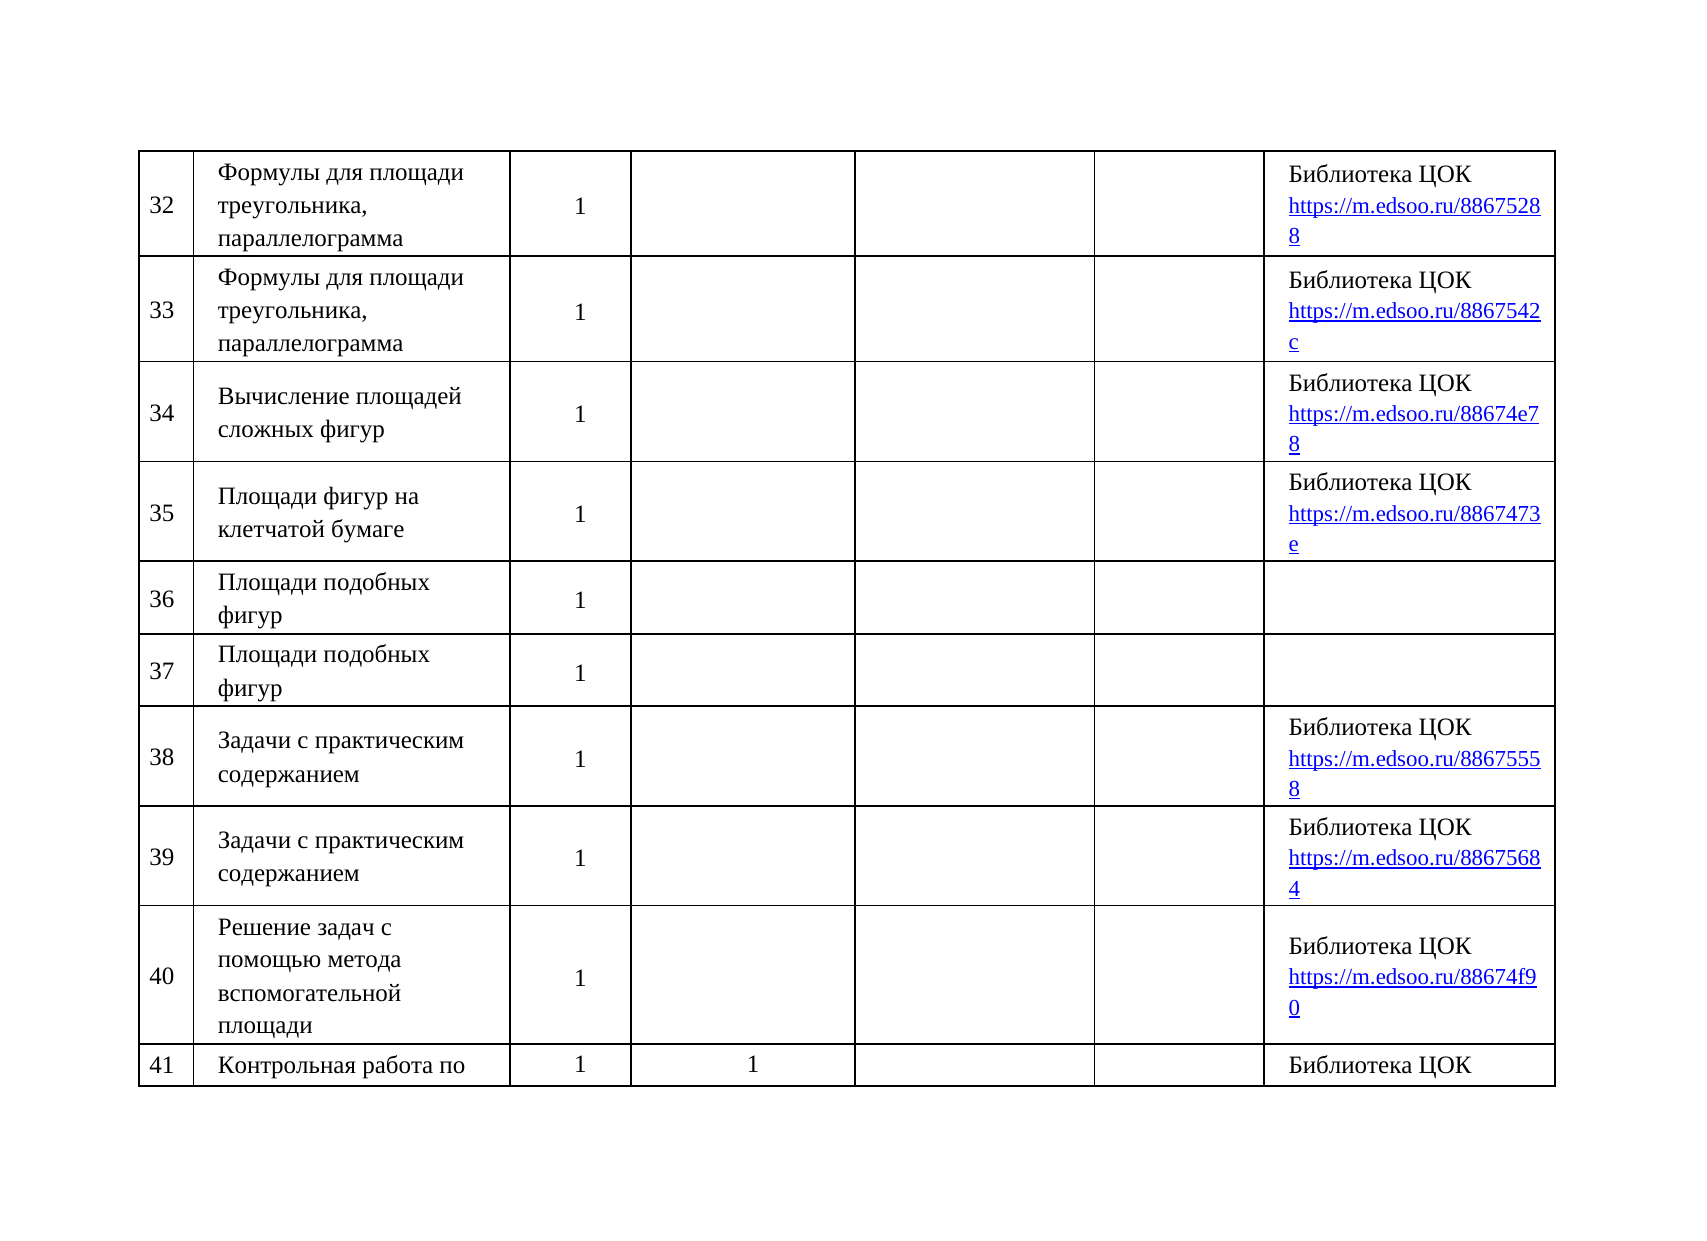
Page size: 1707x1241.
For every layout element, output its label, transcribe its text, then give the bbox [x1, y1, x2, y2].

table_cell [1095, 635, 1263, 705]
table_cell 32 [140, 152, 193, 255]
table_cell [632, 707, 854, 805]
table_cell 1 [511, 462, 630, 560]
table_cell [1095, 906, 1263, 1043]
table_cell 35 [140, 462, 193, 560]
table_cell Задачи с практическим содержанием [194, 707, 509, 805]
table_cell 1 [511, 362, 630, 461]
table_cell 33 [140, 257, 193, 361]
table_cell [856, 707, 1094, 805]
table_cell [1265, 562, 1554, 633]
table_cell 39 [140, 807, 193, 905]
table_cell Библиотека ЦОК https://m.edsoo.ru/8867542c [1265, 257, 1554, 361]
table_cell Площади фигур на клетчатой бумаге [194, 462, 509, 560]
table_cell [856, 152, 1094, 255]
table_cell 38 [140, 707, 193, 805]
table_cell [856, 362, 1094, 461]
table_cell [1095, 152, 1263, 255]
table_cell [856, 257, 1094, 361]
table_cell [856, 906, 1094, 1043]
table_cell [856, 462, 1094, 560]
table_cell Библиотека ЦОК https://m.edsoo.ru/88674e78 [1265, 362, 1554, 461]
table_cell [856, 807, 1094, 905]
table_cell [1095, 1045, 1263, 1085]
table_cell [1265, 635, 1554, 705]
table_cell [1095, 707, 1263, 805]
table_cell [632, 635, 854, 705]
table_cell [1095, 362, 1263, 461]
table_cell 1 [511, 807, 630, 905]
table_cell Площади подобных фигур [194, 562, 509, 633]
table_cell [1265, 1045, 1554, 1085]
table_cell 37 [140, 635, 193, 705]
table_cell [856, 562, 1094, 633]
table_cell [1095, 562, 1263, 633]
table_cell Библиотека ЦОК https://m.edsoo.ru/8867473e [1265, 462, 1554, 560]
table_cell 1 [511, 257, 630, 361]
table_cell Библиотека ЦОК https://m.edsoo.ru/88674f90 [1265, 906, 1554, 1043]
table_cell Задачи с практическим содержанием [194, 807, 509, 905]
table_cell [194, 1045, 509, 1085]
table_cell [632, 562, 854, 633]
table_cell [856, 1045, 1094, 1085]
table_cell 1 [511, 635, 630, 705]
table_cell 36 [140, 562, 193, 633]
table_cell 1 [511, 1045, 630, 1085]
table_cell [1095, 807, 1263, 905]
table_cell Библиотека ЦОК https://m.edsoo.ru/88675288 [1265, 152, 1554, 255]
table_cell 41 [140, 1045, 193, 1085]
table_cell 40 [140, 906, 193, 1043]
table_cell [194, 257, 509, 361]
table_cell [632, 257, 854, 361]
table_cell Вычисление площадей сложных фигур [194, 362, 509, 461]
table_cell 34 [140, 362, 193, 461]
table_cell 1 [511, 707, 630, 805]
table_cell 1 [511, 152, 630, 255]
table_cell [194, 152, 509, 255]
table_cell 1 [511, 906, 630, 1043]
table_cell [1095, 462, 1263, 560]
table_cell [632, 152, 854, 255]
table_cell [856, 635, 1094, 705]
table_cell [632, 362, 854, 461]
table_cell [632, 906, 854, 1043]
table_cell [632, 807, 854, 905]
table_cell 1 [511, 562, 630, 633]
table_cell [632, 462, 854, 560]
table_cell Площади подобных фигур [194, 635, 509, 705]
table_cell [1095, 257, 1263, 361]
table_cell Решение задач с помощью метода вспомогательной площади [194, 906, 509, 1043]
table_cell Библиотека ЦОК https://m.edsoo.ru/88675558 [1265, 707, 1554, 805]
table_cell 1 [632, 1045, 854, 1085]
table_cell Библиотека ЦОК https://m.edsoo.ru/88675684 [1265, 807, 1554, 905]
